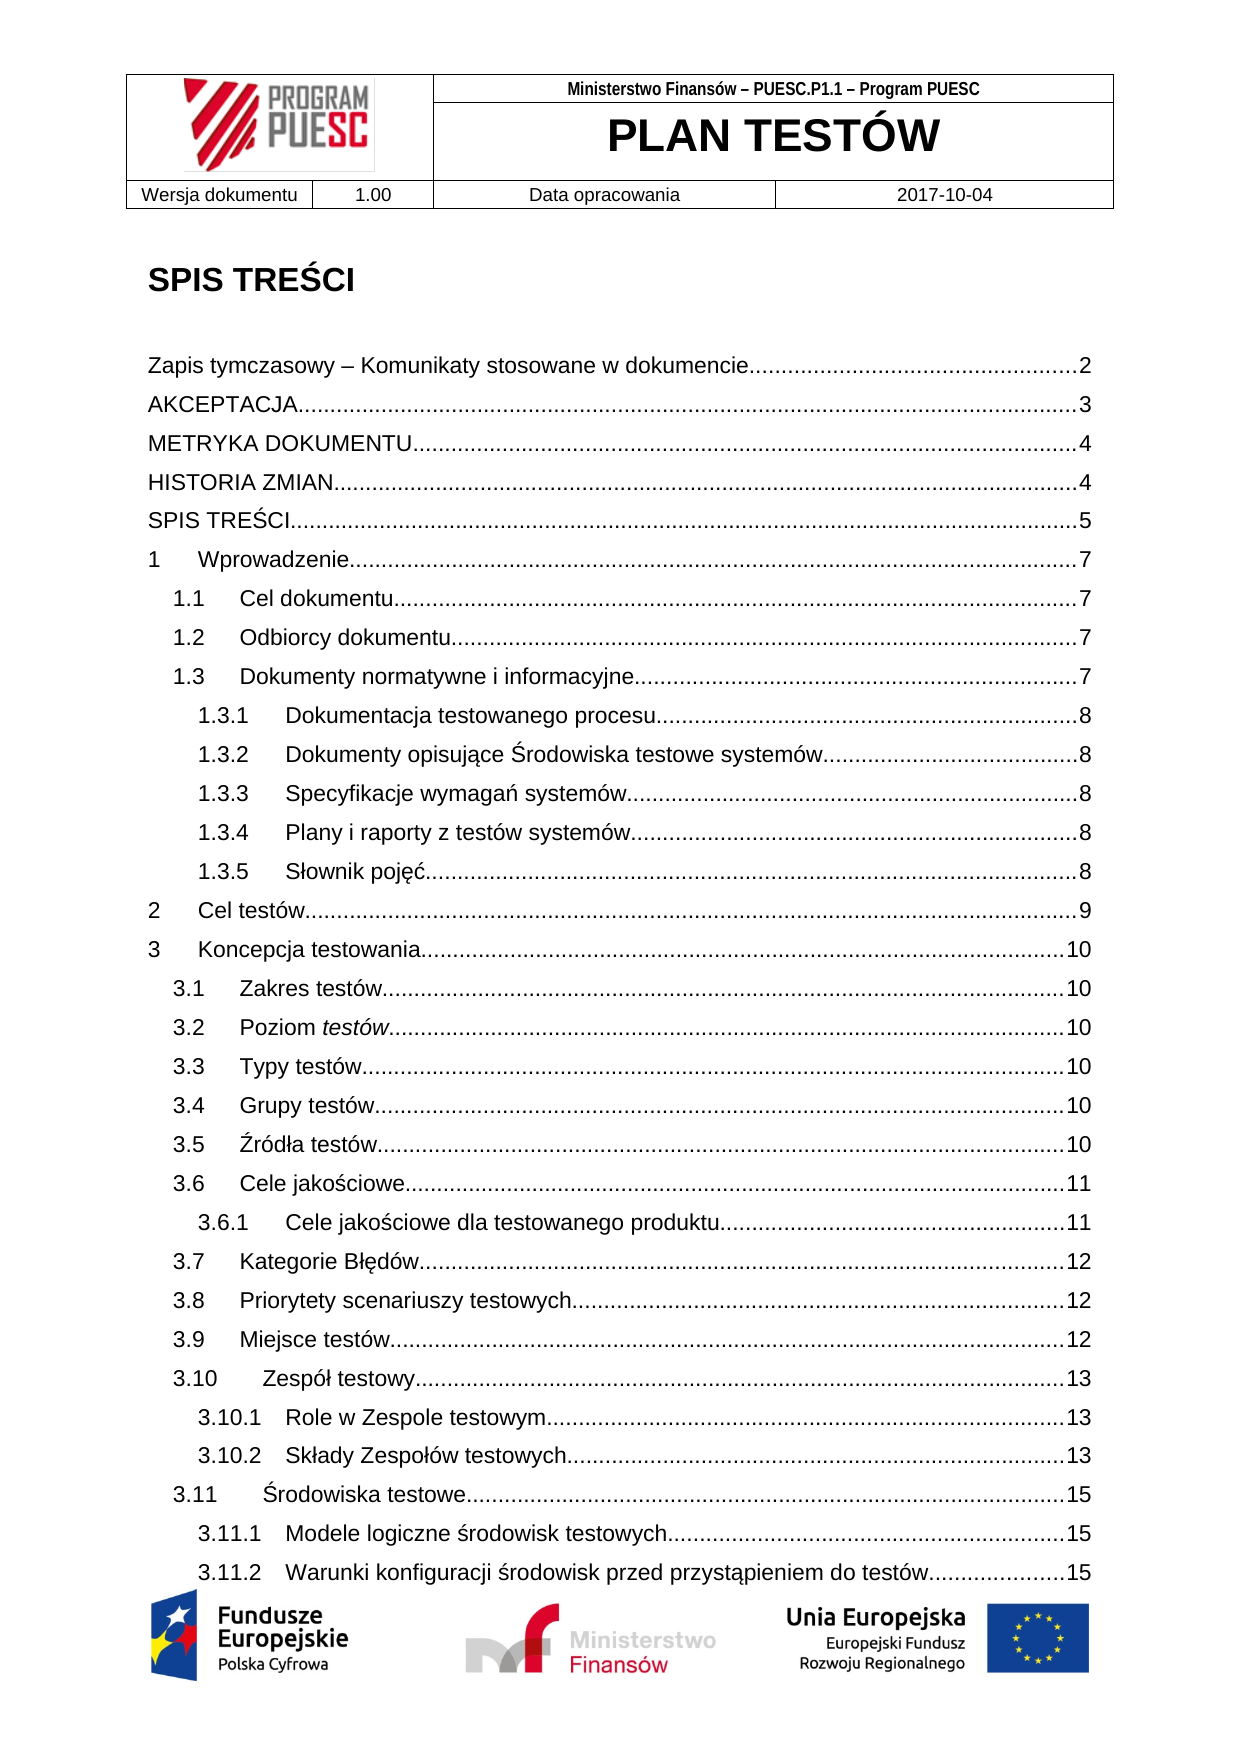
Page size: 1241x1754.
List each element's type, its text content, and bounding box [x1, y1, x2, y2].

text AKCEPTACJA 3 [148, 391, 1093, 417]
text 3.8 Priorytety scenariuszy testowych 12 [173, 1287, 1093, 1313]
text 3.3 Typy testów 10 [173, 1053, 1093, 1079]
text 3.10 Zespół testowy 13 [173, 1364, 1093, 1391]
text 1.3.3 Specyfikacje wymagań systemów 8 [198, 780, 1093, 806]
text 3.4 Grupy testów 10 [173, 1092, 1093, 1118]
text 3.9 Miejsce testów 12 [173, 1326, 1093, 1352]
picture [151, 1589, 1089, 1681]
text 1.3.1 Dokumentacja testowanego procesu 8 [198, 702, 1093, 728]
picture [183, 78, 376, 173]
text 3.10.2 Składy Zespołów testowych 13 [198, 1442, 1093, 1469]
text 1.3 Dokumenty normatywne i informacyjne 7 [173, 663, 1093, 689]
text HISTORIA ZMIAN 4 [148, 469, 1093, 495]
text 3.2 Poziom testów 10 [173, 1014, 1093, 1040]
text 3.1 Zakres testów 10 [173, 975, 1093, 1001]
text SPIS TREŚCI 5 [148, 507, 1093, 534]
text 3.6 Cele jakościowe 11 [173, 1170, 1093, 1196]
text 1.2 Odbiorcy dokumentu 7 [173, 624, 1093, 651]
subtitle SPIS TREŚCI [148, 260, 1093, 299]
text 3.11.1 Modele logiczne środowisk testowych 15 [198, 1520, 1093, 1547]
text 2 Cel testów 9 [148, 897, 1093, 923]
text 1.3.2 Dokumenty opisujące Środowiska testowe systemów 8 [198, 741, 1093, 767]
text 3.7 Kategorie Błędów 12 [173, 1248, 1093, 1274]
text 1.3.4 Plany i raporty z testów systemów 8 [198, 819, 1093, 845]
text 3.5 Źródła testów 10 [173, 1131, 1093, 1157]
text 3 Koncepcja testowania 10 [148, 936, 1093, 962]
text 3.6.1 Cele jakościowe dla testowanego produktu 11 [198, 1209, 1093, 1235]
text 1.3.5 Słownik pojęć 8 [198, 858, 1093, 884]
text 3.10.1 Role w Zespole testowym 13 [198, 1403, 1093, 1430]
text 3.11.2 Warunki konfiguracji środowisk przed przystąpieniem do testów 15 [198, 1559, 1093, 1586]
text 1 Wprowadzenie 7 [148, 546, 1093, 573]
text METRYKA DOKUMENTU 4 [148, 430, 1093, 456]
text 3.11 Środowiska testowe 15 [173, 1481, 1093, 1508]
text 1.1 Cel dokumentu 7 [173, 585, 1093, 612]
text Zapis tymczasowy – Komunikaty stosowane w dokumencie 2 [148, 352, 1093, 378]
